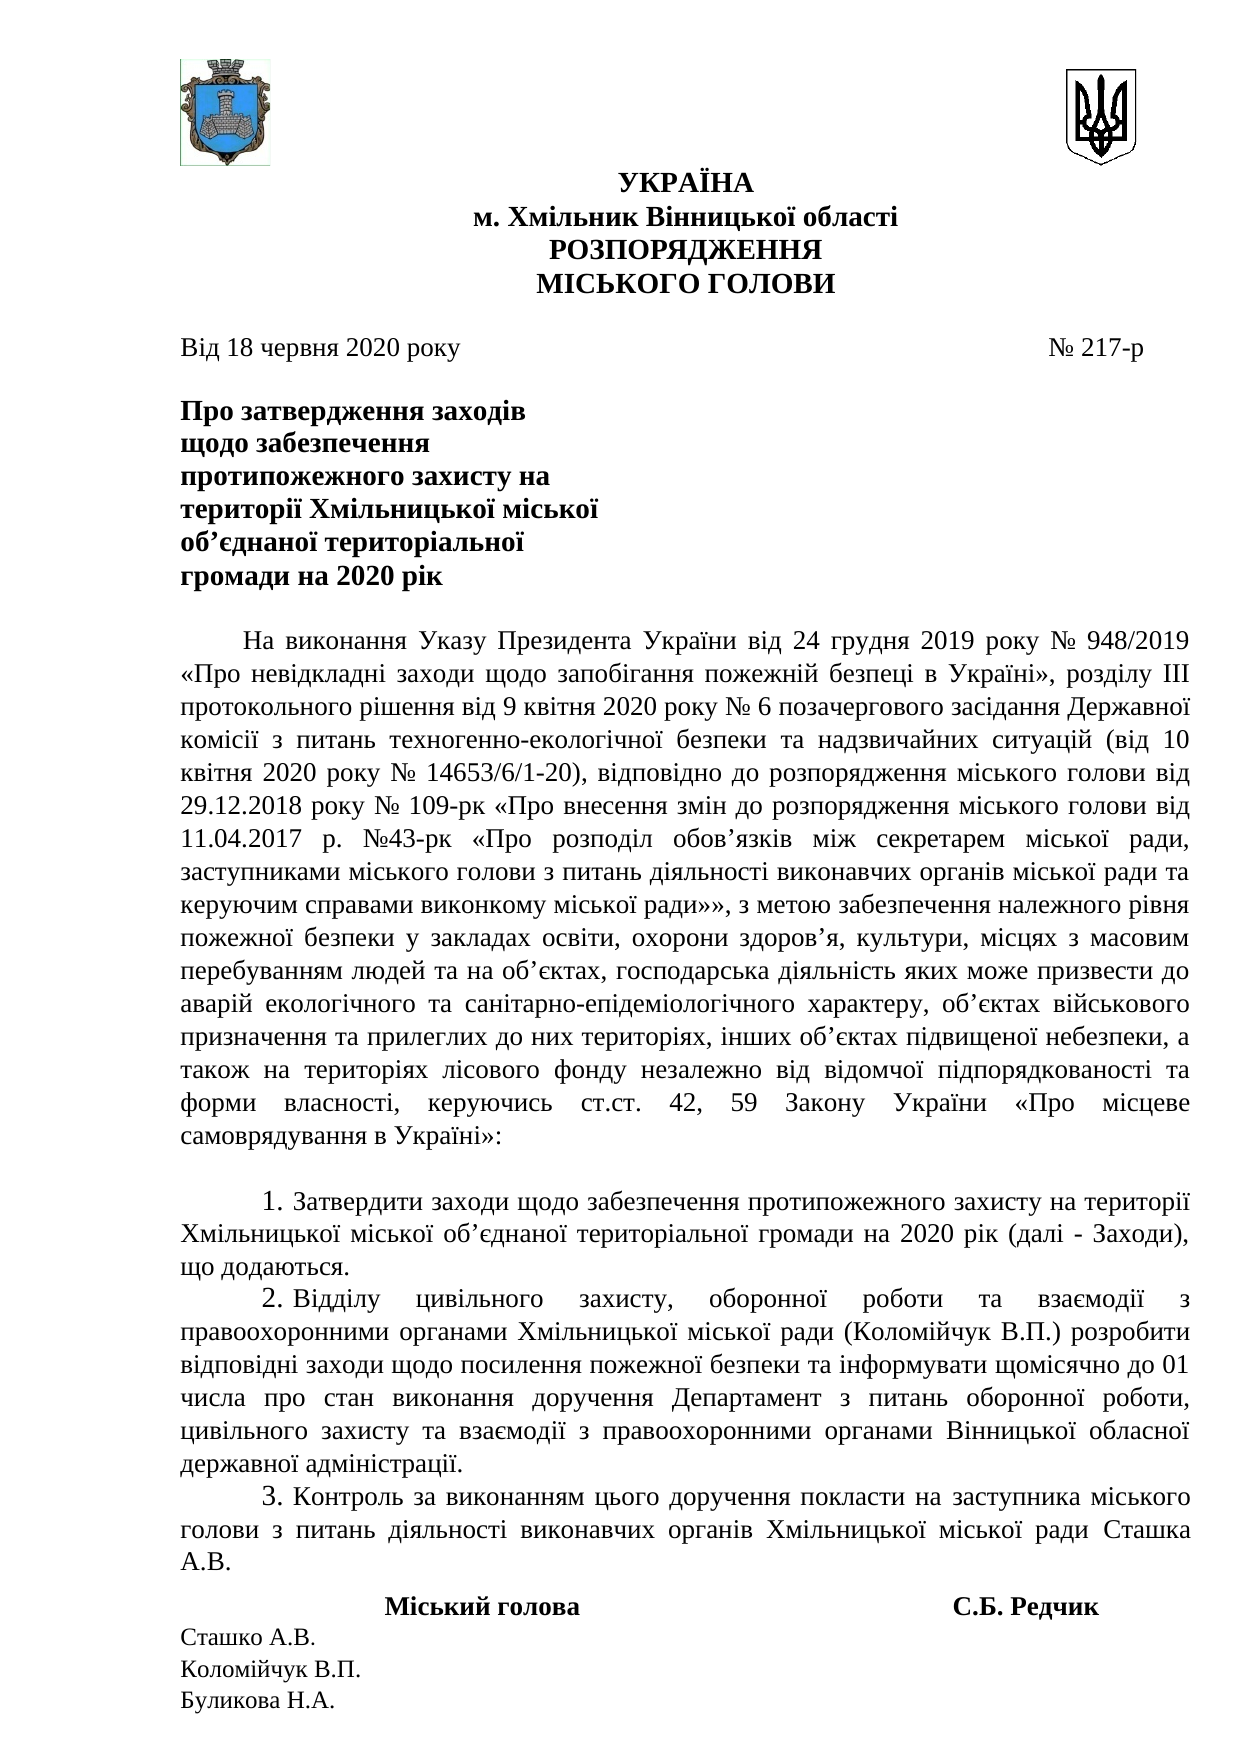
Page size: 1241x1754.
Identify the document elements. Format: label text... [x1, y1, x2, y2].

text РОЗПОРЯДЖЕННЯ [180, 232, 1191, 266]
list Затвердити заходи щодо забезпечення протипожежного захисту на території Хмільницької міської об’єднаної територіальної громади на 2020 рік (далі - Заходи), що додаються. [180, 1184, 1191, 1281]
text На виконання Указу Президента України від 24 грудня 2019 року № 948/2019 «Про невідкладні заходи щодо запобігання пожежній безпеці в Україні», розділу III протокольного рішення від 9 квітня 2020 року № 6 позачергового засідання Державної комісії з питань техногенно-екологічної безпеки та надзвичайних ситуацій (від 10 квітня 2020 року № 14653/6/1-20), відповідно до розпорядження міського голови від 29.12.2018 року № 109-рк «Про внесення змін до розпорядження міського голови від 11.04.2017 р. №43-рк «Про розподіл обов’язків між секретарем міської ради, заступниками міського голови з питань діяльності виконавчих органів міської ради та керуючим справами виконкому міської ради»», з метою забезпечення належного рівня пожежної безпеки у закладах освіти, охорони здоров’я, культури, місцях з масовим перебуванням людей та на об’єктах, господарська діяльність яких може призвести до аварій екологічного та санітарно-епідеміологічного характеру, об’єктах військового призначення та прилеглих до них територіях, інших об’єктах підвищеної небезпеки, а також на територіях лісового фонду незалежно від відомчої підпорядкованості та форми власності, керуючись ст.ст. 42, 59 Закону України «Про місцеве самоврядування в Україні»: [180, 623, 1191, 1151]
list Контроль за виконанням цього доручення покласти на заступника міського голови з питань діяльності виконавчих органів Хмільницької міської ради Сташка А.В. [180, 1479, 1191, 1577]
text Буликова Н.А. [180, 1685, 1191, 1713]
text Міський голова С.Б. Редчик [180, 1590, 1191, 1622]
list Відділу цивільного захисту, оборонної роботи та взаємодії з правоохоронними органами Хмільницької міської ради (Коломійчук В.П.) розробити відповідні заходи щодо посилення пожежної безпеки та інформувати щомісячно до 01 числа про стан виконання доручення Департамент з питань оборонної роботи, цивільного захисту та взаємодії з правоохоронними органами Вінницької обласної державної адміністрації. [180, 1281, 1191, 1479]
picture [180, 59, 271, 166]
text Коломійчук В.П. [180, 1654, 1191, 1682]
text Від 18 червня 2020 року № 217-р [180, 331, 1191, 362]
text Сташко А.В. [180, 1622, 1191, 1651]
text щодо забезпечення протипожежного захисту на території Хмільницької міської об’єднаної територіальної громади на 2020 рік [180, 426, 624, 592]
text УКРАЇНА [180, 165, 1191, 199]
text Про затвердження заходів [180, 393, 1191, 426]
text МІСЬКОГО ГОЛОВИ [180, 266, 1191, 299]
picture [1065, 69, 1137, 166]
text м. Хмільник Вінницької області [180, 199, 1191, 232]
